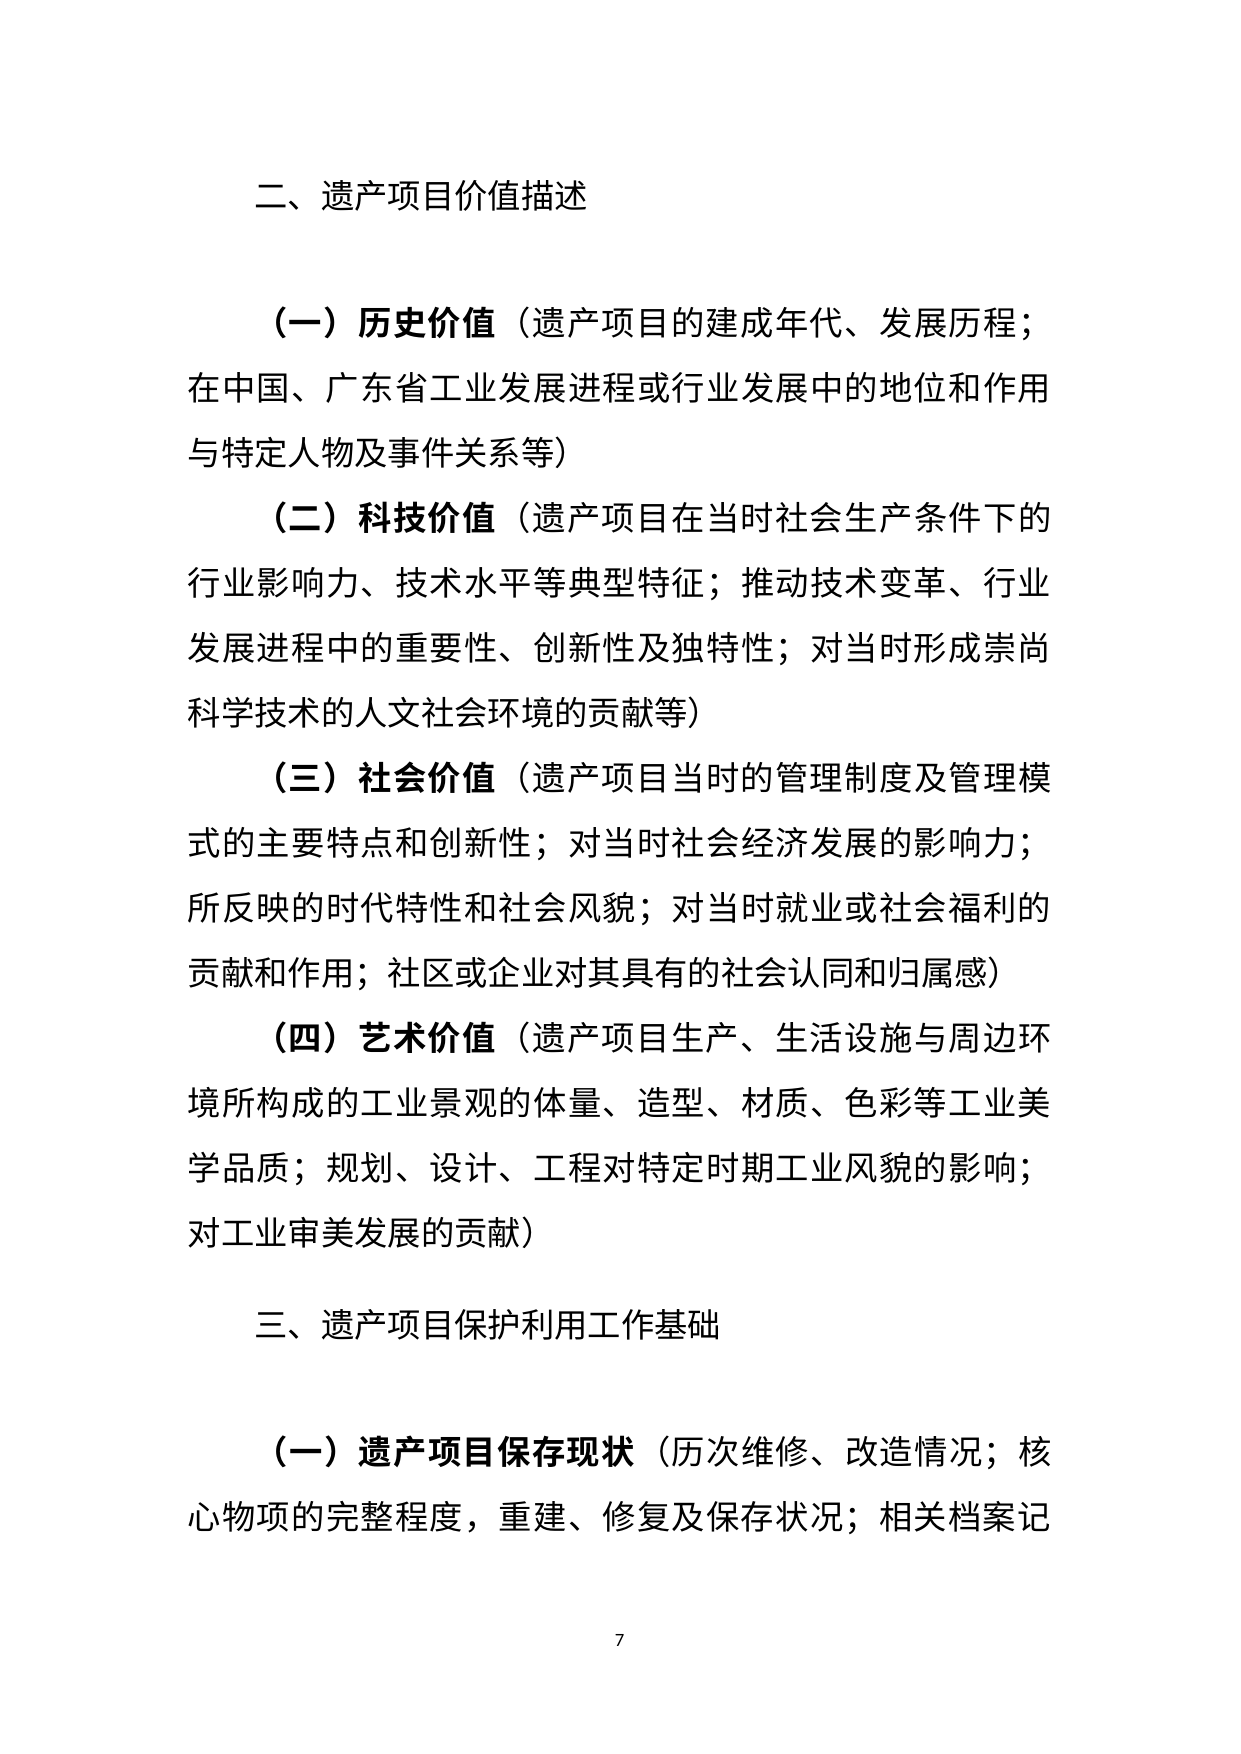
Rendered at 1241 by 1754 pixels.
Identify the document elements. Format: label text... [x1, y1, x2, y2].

text （四）艺术价值（遗产项目生产、生活设施与周边环境所构成的工业景观的体量、造型、材质、色彩等工业美学品质；规划、设计、工程对特定时期工业风貌的影响；对工业审美发展的贡献） [187, 1004, 1053, 1264]
text （二）科技价值（遗产项目在当时社会生产条件下的行业影响力、技术水平等典型特征；推动技术变革、行业发展进程中的重要性、创新性及独特性；对当时形成崇尚科学技术的人文社会环境的贡献等） [187, 484, 1053, 744]
subtitle 二、遗产项目价值描述 [187, 162, 1053, 227]
text （三）社会价值（遗产项目当时的管理制度及管理模式的主要特点和创新性；对当时社会经济发展的影响力；所反映的时代特性和社会风貌；对当时就业或社会福利的贡献和作用；社区或企业对其具有的社会认同和归属感） [187, 744, 1053, 1004]
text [187, 1418, 1053, 1548]
text （一）历史价值（遗产项目的建成年代、发展历程；在中国、广东省工业发展进程或行业发展中的地位和作用；与特定人物及事件关系等） [187, 289, 1053, 484]
subtitle 三、遗产项目保护利用工作基础 [187, 1291, 1053, 1356]
